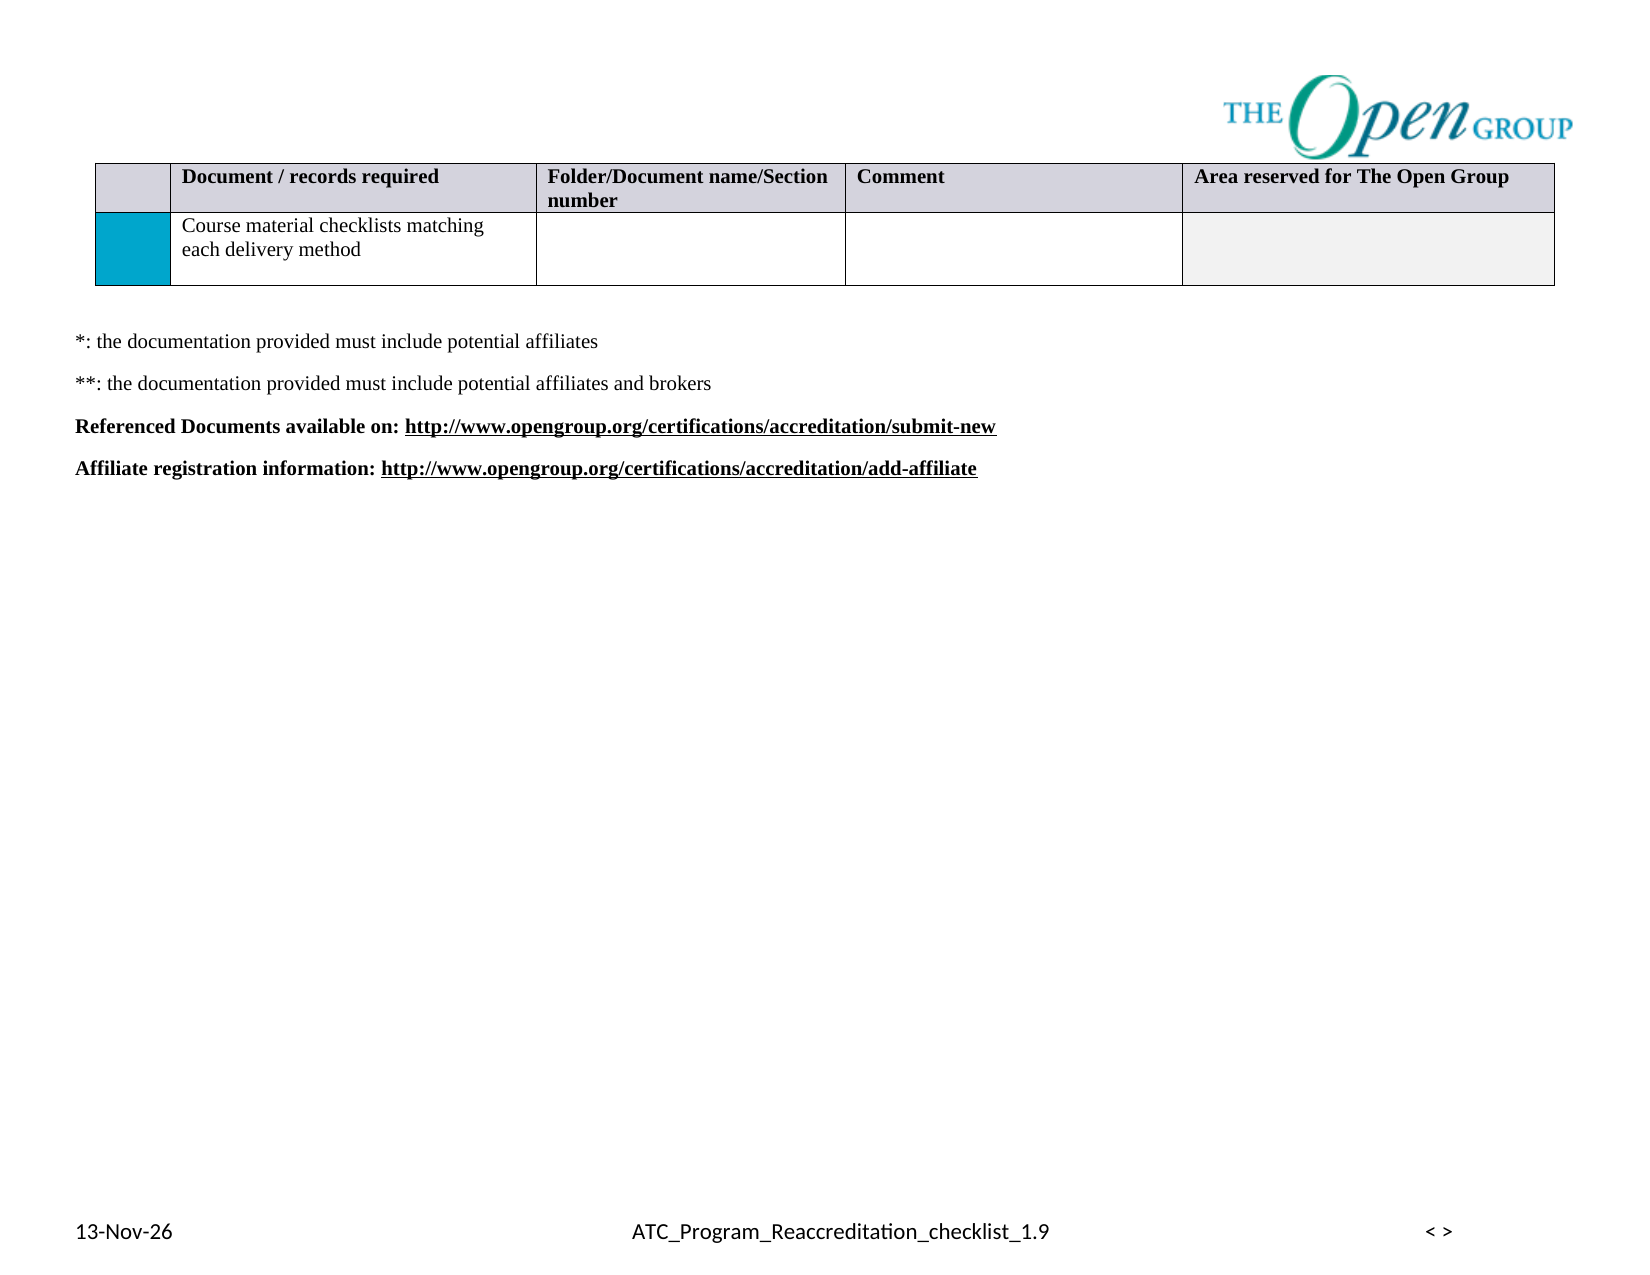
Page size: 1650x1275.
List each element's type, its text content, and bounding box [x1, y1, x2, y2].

table_cell 4 [96, 213, 170, 285]
text *: the documentation provided must include potential affiliates [75, 328, 1575, 353]
table_header [96, 164, 170, 212]
table_cell [537, 213, 845, 285]
text **: the documentation provided must include potential affiliates and brokers [75, 371, 1575, 395]
text Referenced Documents available on: http://www.opengroup.org/certifications/accreditation/submit-new [75, 414, 1575, 438]
table_cell [1183, 213, 1554, 285]
table_header Comment [846, 164, 1182, 212]
table_header Folder/Document name/Section number [537, 164, 845, 212]
table_cell [846, 213, 1182, 285]
table_header Document / records required [171, 164, 536, 212]
text Affiliate registration information: http://www.opengroup.org/certifications/accreditation/add-affiliate [75, 456, 1575, 480]
table_header Area reserved for The Open Group [1183, 164, 1554, 212]
picture [1223, 75, 1575, 163]
